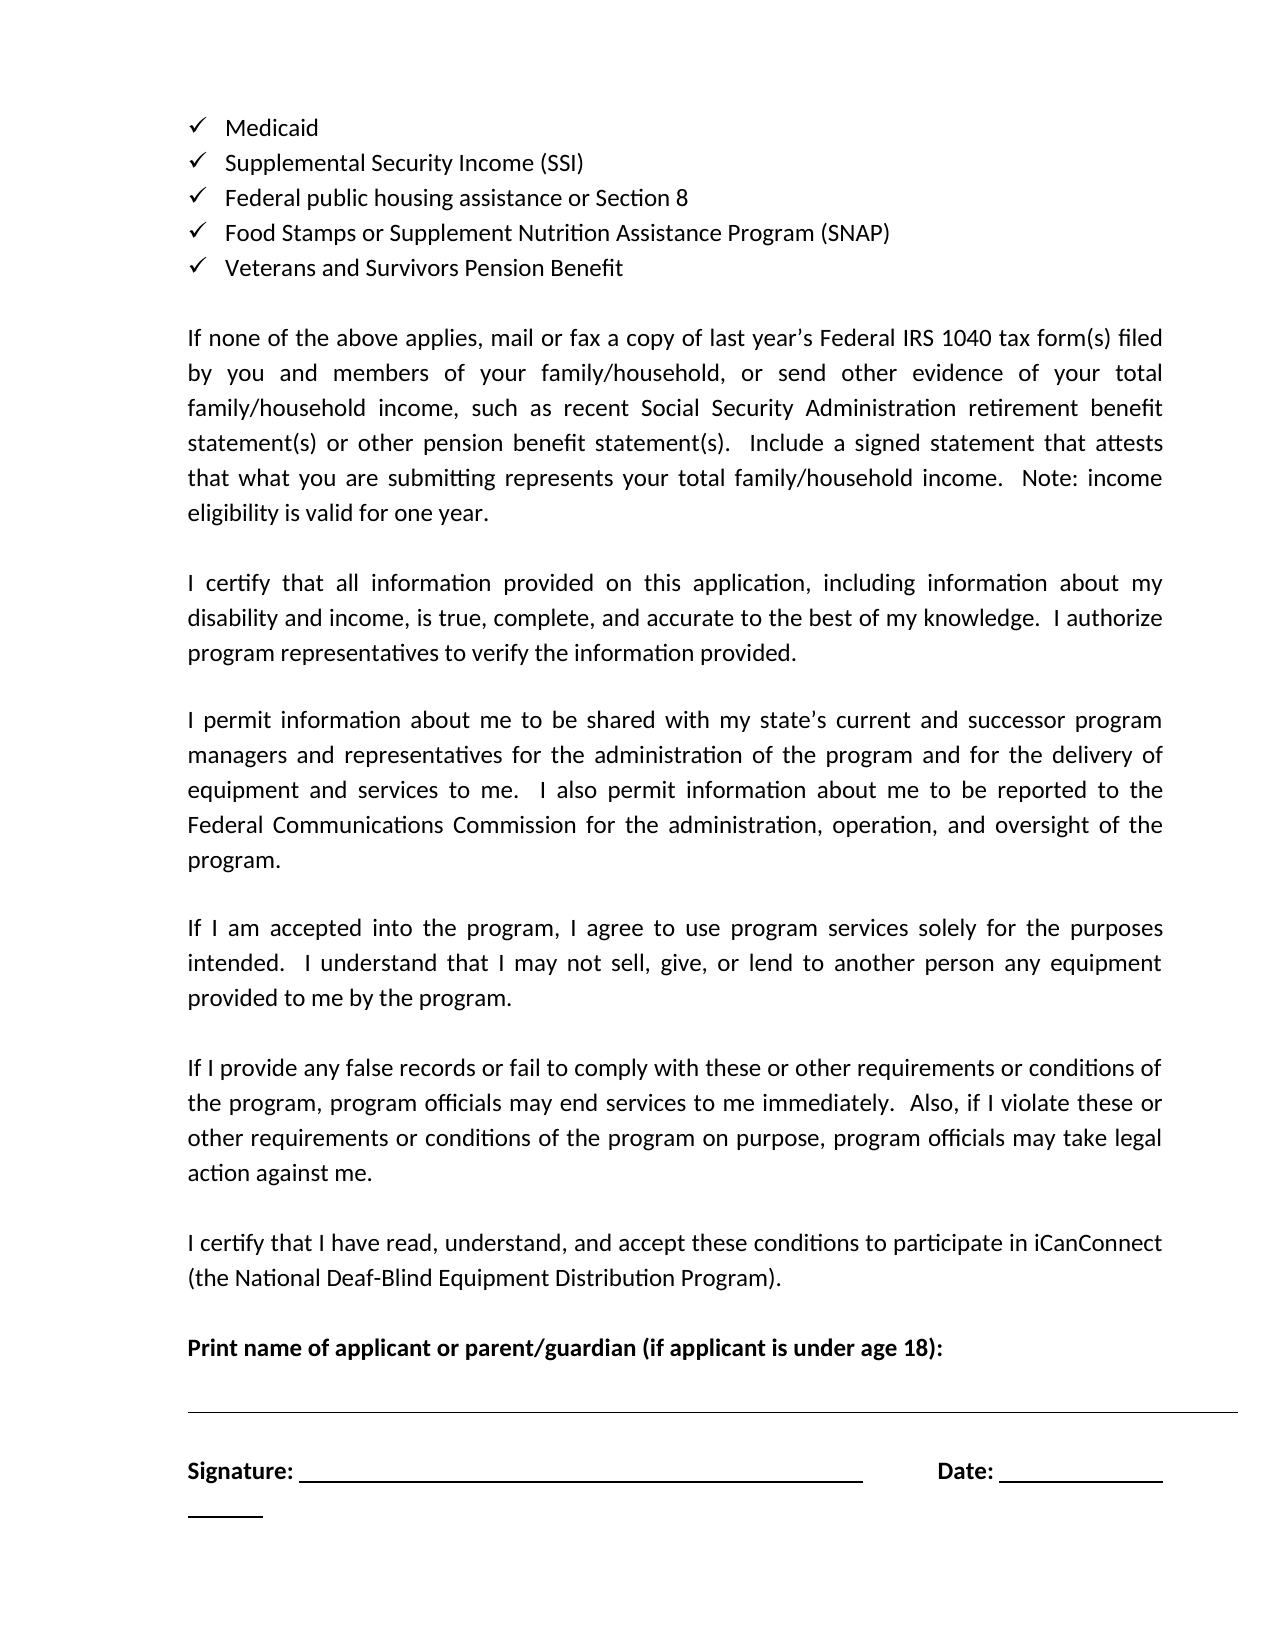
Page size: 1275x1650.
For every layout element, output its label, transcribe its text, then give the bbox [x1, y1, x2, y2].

list Veterans and Survivors Pension Benefit [187, 252, 1164, 283]
text If none of the above applies, mail or fax a copy of last year’s Federal IRS 1040 tax form(s) filed by you and members of your family/household, or send other evidence of your total family/household income, such as recent Social Security Administration retirement benefit statement(s) or other pension benefit statement(s). Include a signed statement that attests that what you are submitting represents your total family/household income. Note: income eligibility is valid for one year. [187, 322, 1164, 528]
text I permit information about me to be shared with my state’s current and successor program managers and representatives for the administration of the program and for the delivery of equipment and services to me. I also permit information about me to be reported to the Federal Communications Commission for the administration, operation, and oversight of the program. [187, 705, 1164, 875]
list Supplemental Security Income (SSI) [187, 147, 1164, 178]
list Federal public housing assistance or Section 8 [187, 182, 1164, 213]
text I certify that all information provided on this application, including information about my disability and income, is true, complete, and accurate to the best of my knowledge. I authorize program representatives to verify the information provided. [187, 567, 1164, 668]
text Signature: Date: [187, 1455, 1164, 1521]
list Medicaid [187, 112, 1164, 143]
list Food Stamps or Supplement Nutrition Assistance Program (SNAP) [187, 217, 1164, 248]
text Print name of applicant or parent/guardian (if applicant is under age 18): [187, 1332, 1164, 1362]
text I certify that I have read, understand, and accept these conditions to participate in iCanConnect (the National Deaf-Blind Equipment Distribution Program). [187, 1227, 1164, 1292]
text If I am accepted into the program, I agree to use program services solely for the purposes intended. I understand that I may not sell, give, or lend to another person any equipment provided to me by the program. [187, 912, 1164, 1012]
text If I provide any false records or fail to comply with these or other requirements or conditions of the program, program officials may end services to me immediately. Also, if I violate these or other requirements or conditions of the program on purpose, program officials may take legal action against me. [187, 1052, 1164, 1187]
